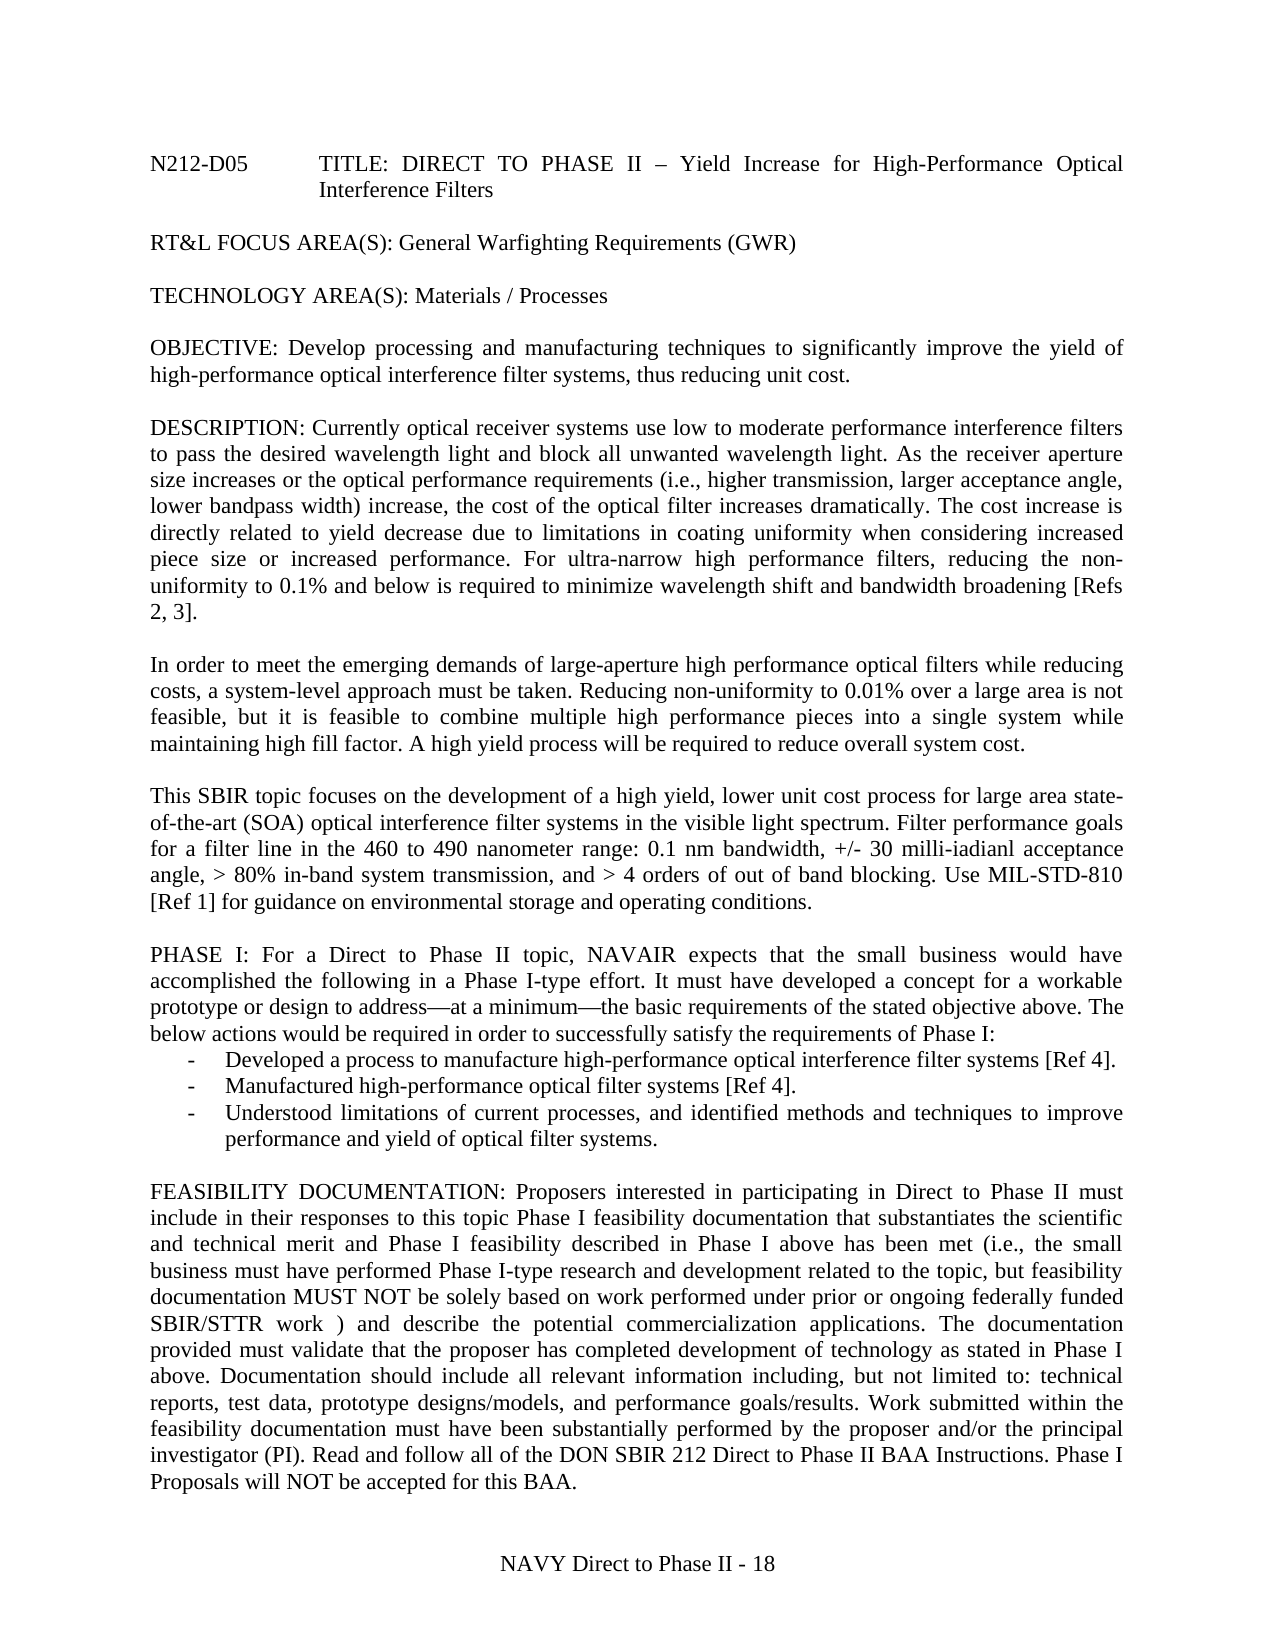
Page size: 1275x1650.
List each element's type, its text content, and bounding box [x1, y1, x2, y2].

list Understood limitations of current processes, and identified methods and techniques to improve performance and yield of optical filter systems. [187, 1099, 1125, 1151]
text This SBIR topic focuses on the development of a high yield, lower unit cost process for large area state-of-the-art (SOA) optical interference filter systems in the visible light spectrum. Filter performance goals for a filter line in the 460 to 490 nanometer range: 0.1 nm bandwidth, +/- 30 milli-iadianl acceptance angle, > 80% in-band system transmission, and > 4 orders of out of band blocking. Use MIL-STD-810 [Ref 1] for guidance on environmental storage and operating conditions. [150, 782, 1125, 914]
text DESCRIPTION: Currently optical receiver systems use low to moderate performance interference filters to pass the desired wavelength light and block all unwanted wavelength light. As the receiver aperture size increases or the optical performance requirements (i.e., higher transmission, larger acceptance angle, lower bandpass width) increase, the cost of the optical filter increases dramatically. The cost increase is directly related to yield decrease due to limitations in coating uniformity when considering increased piece size or increased performance. For ultra-narrow high performance filters, reducing the non-uniformity to 0.1% and below is required to minimize wavelength shift and bandwidth broadening [Refs 2, 3]. [150, 413, 1125, 624]
text In order to meet the emerging demands of large-aperture high performance optical filters while reducing costs, a system-level approach must be taken. Reducing non-uniformity to 0.01% over a large area is not feasible, but it is feasible to combine multiple high performance pieces into a single system while maintaining high fill factor. A high yield process will be required to reduce overall system cost. [150, 651, 1125, 756]
text OBJECTIVE: Develop processing and manufacturing techniques to significantly improve the yield of high-performance optical interference filter systems, thus reducing unit cost. [150, 334, 1125, 387]
text FEASIBILITY DOCUMENTATION: Proposers interested in participating in Direct to Phase II must include in their responses to this topic Phase I feasibility documentation that substantiates the scientific and technical merit and Phase I feasibility described in Phase I above has been met (i.e., the small business must have performed Phase I-type research and development related to the topic, but feasibility documentation MUST NOT be solely based on work performed under prior or ongoing federally funded SBIR/STTR work ) and describe the potential commercialization applications. The documentation provided must validate that the proposer has completed development of technology as stated in Phase I above. Documentation should include all relevant information including, but not limited to: technical reports, test data, prototype designs/models, and performance goals/results. Work submitted within the feasibility documentation must have been substantially performed by the proposer and/or the principal investigator (PI). Read and follow all of the DON SBIR 212 Direct to Phase II BAA Instructions. Phase I Proposals will NOT be accepted for this BAA. [150, 1178, 1125, 1494]
text PHASE I: For a Direct to Phase II topic, NAVAIR expects that the small business would have accomplished the following in a Phase I-type effort. It must have developed a concept for a workable prototype or design to address—at a minimum—the basic requirements of the stated objective above. The below actions would be required in order to successfully satisfy the requirements of Phase I: [150, 941, 1125, 1046]
text RT&L FOCUS AREA(S): General Warfighting Requirements (GWR) [150, 229, 1125, 255]
list Manufactured high-performance optical filter systems [Ref 4]. [187, 1072, 1125, 1099]
text TECHNOLOGY AREA(S): Materials / Processes [150, 282, 1125, 308]
text N212-D05 TITLE: DIRECT TO PHASE II – Yield Increase for High-Performance Optical Interference Filters [150, 150, 1125, 203]
list Developed a process to manufacture high-performance optical interference filter systems [Ref 4]. [187, 1046, 1125, 1072]
